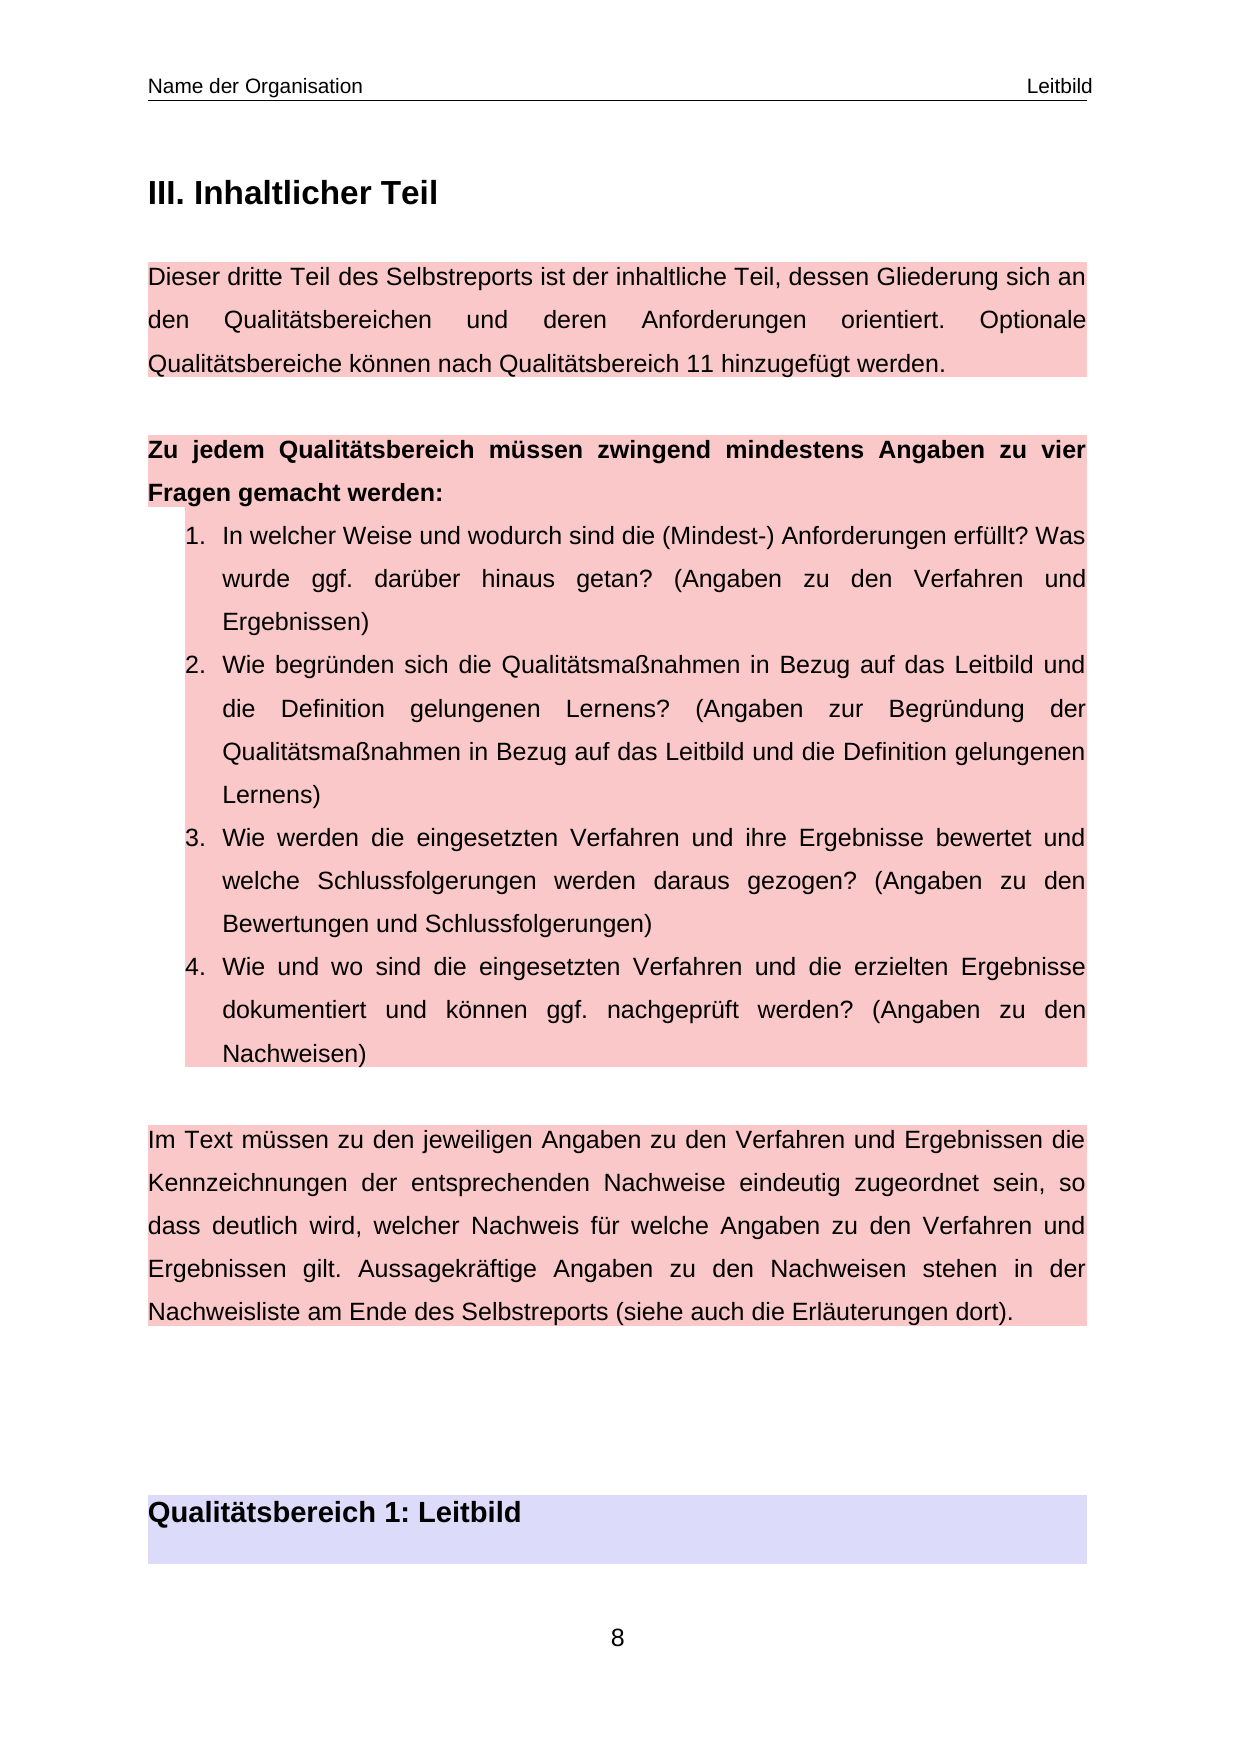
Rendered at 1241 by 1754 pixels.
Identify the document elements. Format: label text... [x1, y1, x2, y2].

list Wie und wo sind die eingesetzten Verfahren und die erzielten Ergebnisse dokumentiert und können ggf. nachgeprüft werden? (Angaben zu den Nachweisen) [185, 952, 1087, 1067]
list Wie werden die eingesetzten Verfahren und ihre Ergebnisse bewertet und welche Schlussfolgerungen werden daraus gezogen? (Angaben zu den Bewertungen und Schlussfolgerungen) [185, 823, 1087, 938]
text Dieser dritte Teil des Selbstreports ist der inhaltliche Teil, dessen Gliederung sich an den Qualitätsbereichen und deren Anforderungen orientiert. Optionale Qualitätsbereiche können nach Qualitätsbereich 11 hinzugefügt werden. [148, 262, 1087, 377]
text Zu jedem Qualitätsbereich müssen zwingend mindestens Angaben zu vier Fragen gemacht werden: [148, 435, 1087, 507]
text Im Text müssen zu den jeweiligen Angaben zu den Verfahren und Ergebnissen die Kennzeichnungen der entsprechenden Nachweise eindeutig zugeordnet sein, so dass deutlich wird, welcher Nachweis für welche Angaben zu den Verfahren und Ergebnissen gilt. Aussagekräftige Angaben zu den Nachweisen stehen in der Nachweisliste am Ende des Selbstreports (siehe auch die Erläuterungen dort). [148, 1125, 1087, 1326]
list Wie begründen sich die Qualitätsmaßnahmen in Bezug auf das Leitbild und die Definition gelungenen Lernens? (Angaben zur Begründung der Qualitätsmaßnahmen in Bezug auf das Leitbild und die Definition gelungenen Lernens) [185, 650, 1087, 808]
list In welcher Weise und wodurch sind die (Mindest-) Anforderungen erfüllt? Was wurde ggf. darüber hinaus getan? (Angaben zu den Verfahren und Ergebnissen) [185, 521, 1087, 636]
